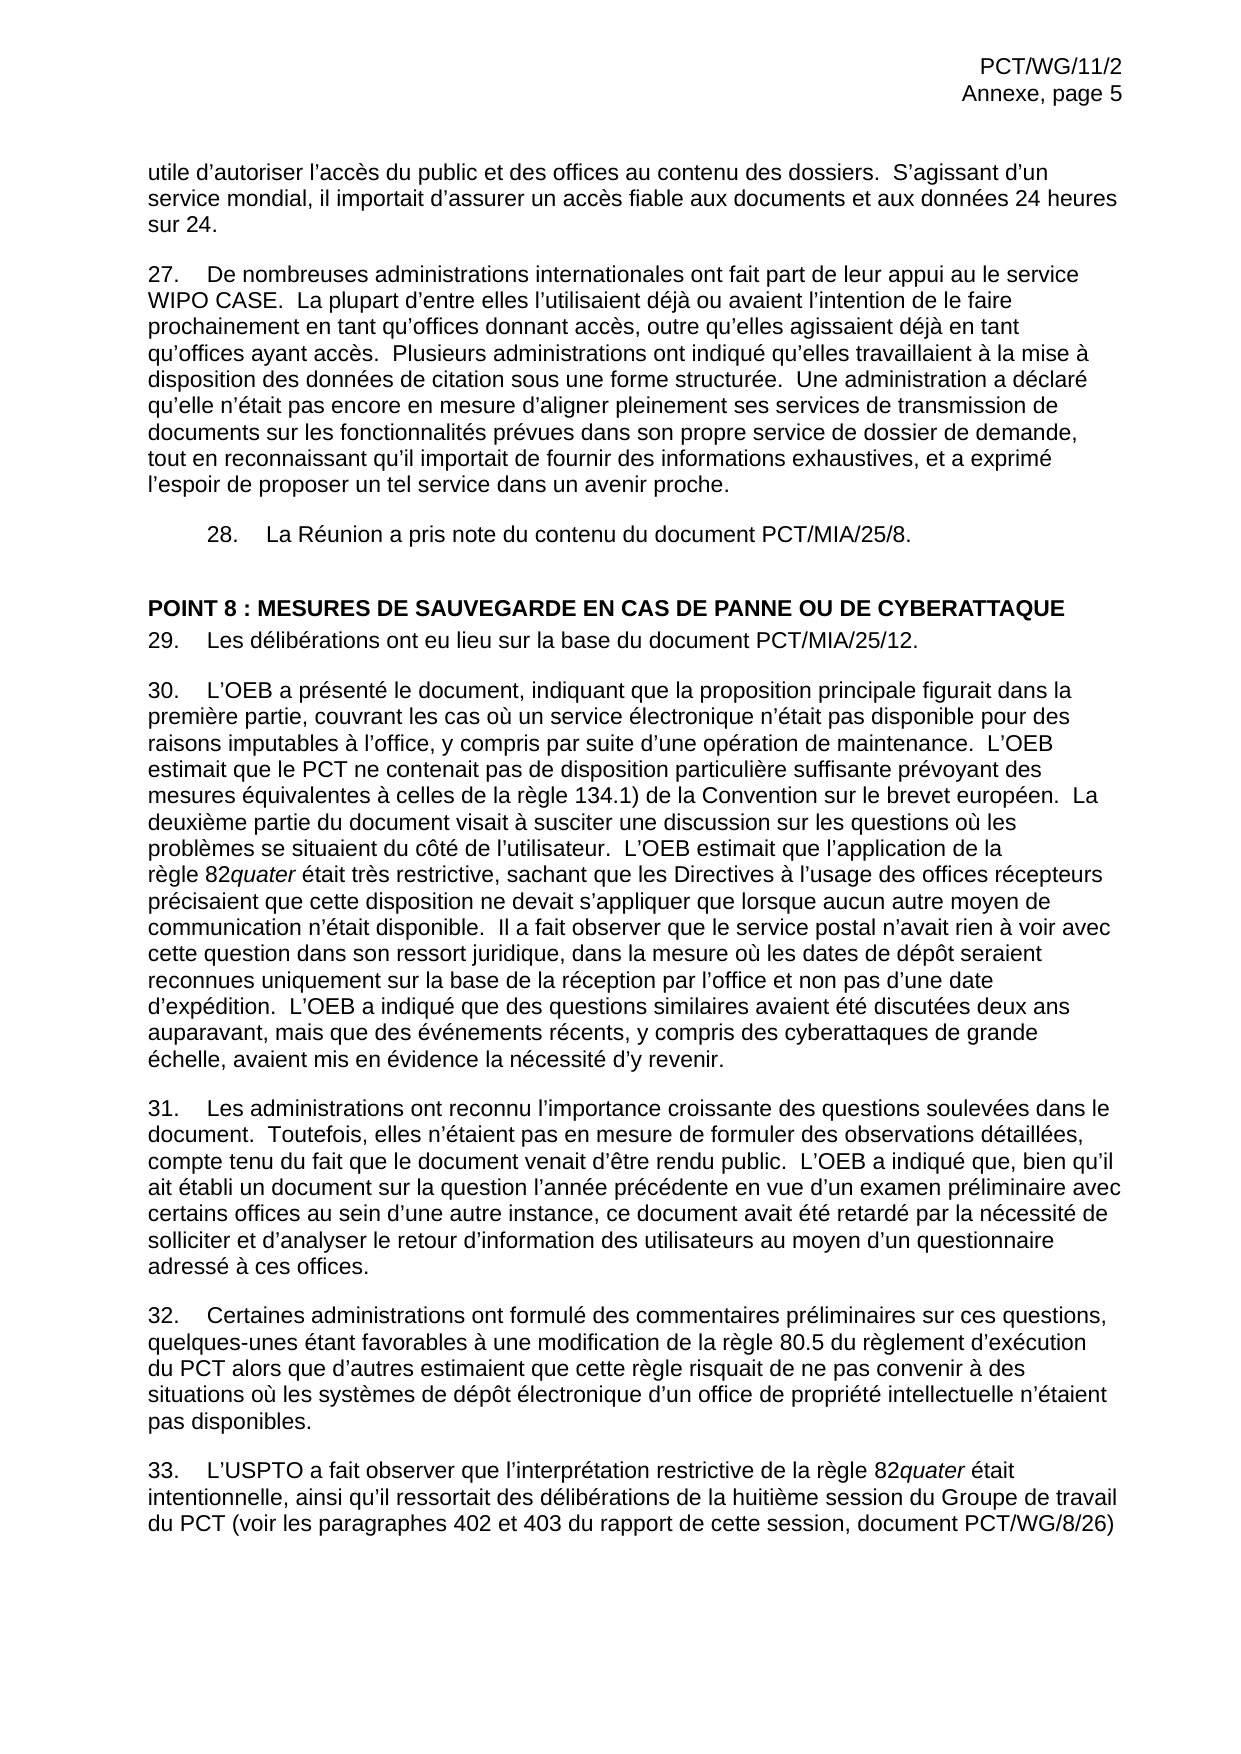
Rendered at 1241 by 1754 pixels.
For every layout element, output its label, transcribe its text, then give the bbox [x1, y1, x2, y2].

text L’OEB a présenté le document, indiquant que la proposition principale figurait dans la première partie, couvrant les cas où un service électronique n’était pas disponible pour des raisons imputables à l’office, y compris par suite d’une opération de maintenance. L’OEB estimait que le PCT ne contenait pas de disposition particulière suffisante prévoyant des mesures équivalentes à celles de la règle 134.1) de la Convention sur le brevet européen. La deuxième partie du document visait à susciter une discussion sur les questions où les problèmes se situaient du côté de l’utilisateur. L’OEB estimait que l’application de la règle 82quater était très restrictive, sachant que les Directives à l’usage des offices récepteurs précisaient que cette disposition ne devait s’appliquer que lorsque aucun autre moyen de communication n’était disponible. Il a fait observer que le service postal n’avait rien à voir avec cette question dans son ressort juridique, dans la mesure où les dates de dépôt seraient reconnues uniquement sur la base de la réception par l’office et non pas d’une date d’expédition. L’OEB a indiqué que des questions similaires avaient été discutées deux ans auparavant, mais que des événements récents, y compris des cyberattaques de grande échelle, avaient mis en évidence la nécessité d’y revenir. [148, 677, 1122, 1072]
text Les délibérations ont eu lieu sur la base du document PCT/MIA/25/12. [148, 627, 1122, 654]
text De nombreuses administrations internationales ont fait part de leur appui au le service WIPO CASE. La plupart d’entre elles l’utilisaient déjà ou avaient l’intention de le faire prochainement en tant qu’offices donnant accès, outre qu’elles agissaient déjà en tant qu’offices ayant accès. Plusieurs administrations ont indiqué qu’elles travaillaient à la mise à disposition des données de citation sous une forme structurée. Une administration a déclaré qu’elle n’était pas encore en mesure d’aligner pleinement ses services de transmission de documents sur les fonctionnalités prévues dans son propre service de dossier de demande, tout en reconnaissant qu’il importait de fournir des informations exhaustives, et a exprimé l’espoir de proposer un tel service dans un avenir proche. [148, 261, 1122, 498]
subtitle Point 8 : mesures de sauvegarde en cas de panne ou de cyberattaque [148, 595, 1122, 621]
text L’USPTO a fait observer que l’interprétation restrictive de la règle 82quater était intentionnelle, ainsi qu’il ressortait des délibérations de la huitième session du Groupe de travail du PCT (voir les paragraphes 402 et 403 du rapport de cette session, document PCT/WG/8/26) [148, 1457, 1122, 1536]
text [148, 158, 1122, 238]
text La Réunion a pris note du contenu du document PCT/MIA/25/8. [207, 521, 1122, 547]
text Certaines administrations ont formulé des commentaires préliminaires sur ces questions, quelques-unes étant favorables à une modification de la règle 80.5 du règlement d’exécution du PCT alors que d’autres estimaient que cette règle risquait de ne pas convenir à des situations où les systèmes de dépôt électronique d’un office de propriété intellectuelle n’étaient pas disponibles. [148, 1302, 1122, 1434]
text Les administrations ont reconnu l’importance croissante des questions soulevées dans le document. Toutefois, elles n’étaient pas en mesure de formuler des observations détaillées, compte tenu du fait que le document venait d’être rendu public. L’OEB a indiqué que, bien qu’il ait établi un document sur la question l’année précédente en vue d’un examen préliminaire avec certains offices au sein d’une autre instance, ce document avait été retardé par la nécessité de solliciter et d’analyser le retour d’information des utilisateurs au moyen d’un questionnaire adressé à ces offices. [148, 1095, 1122, 1279]
